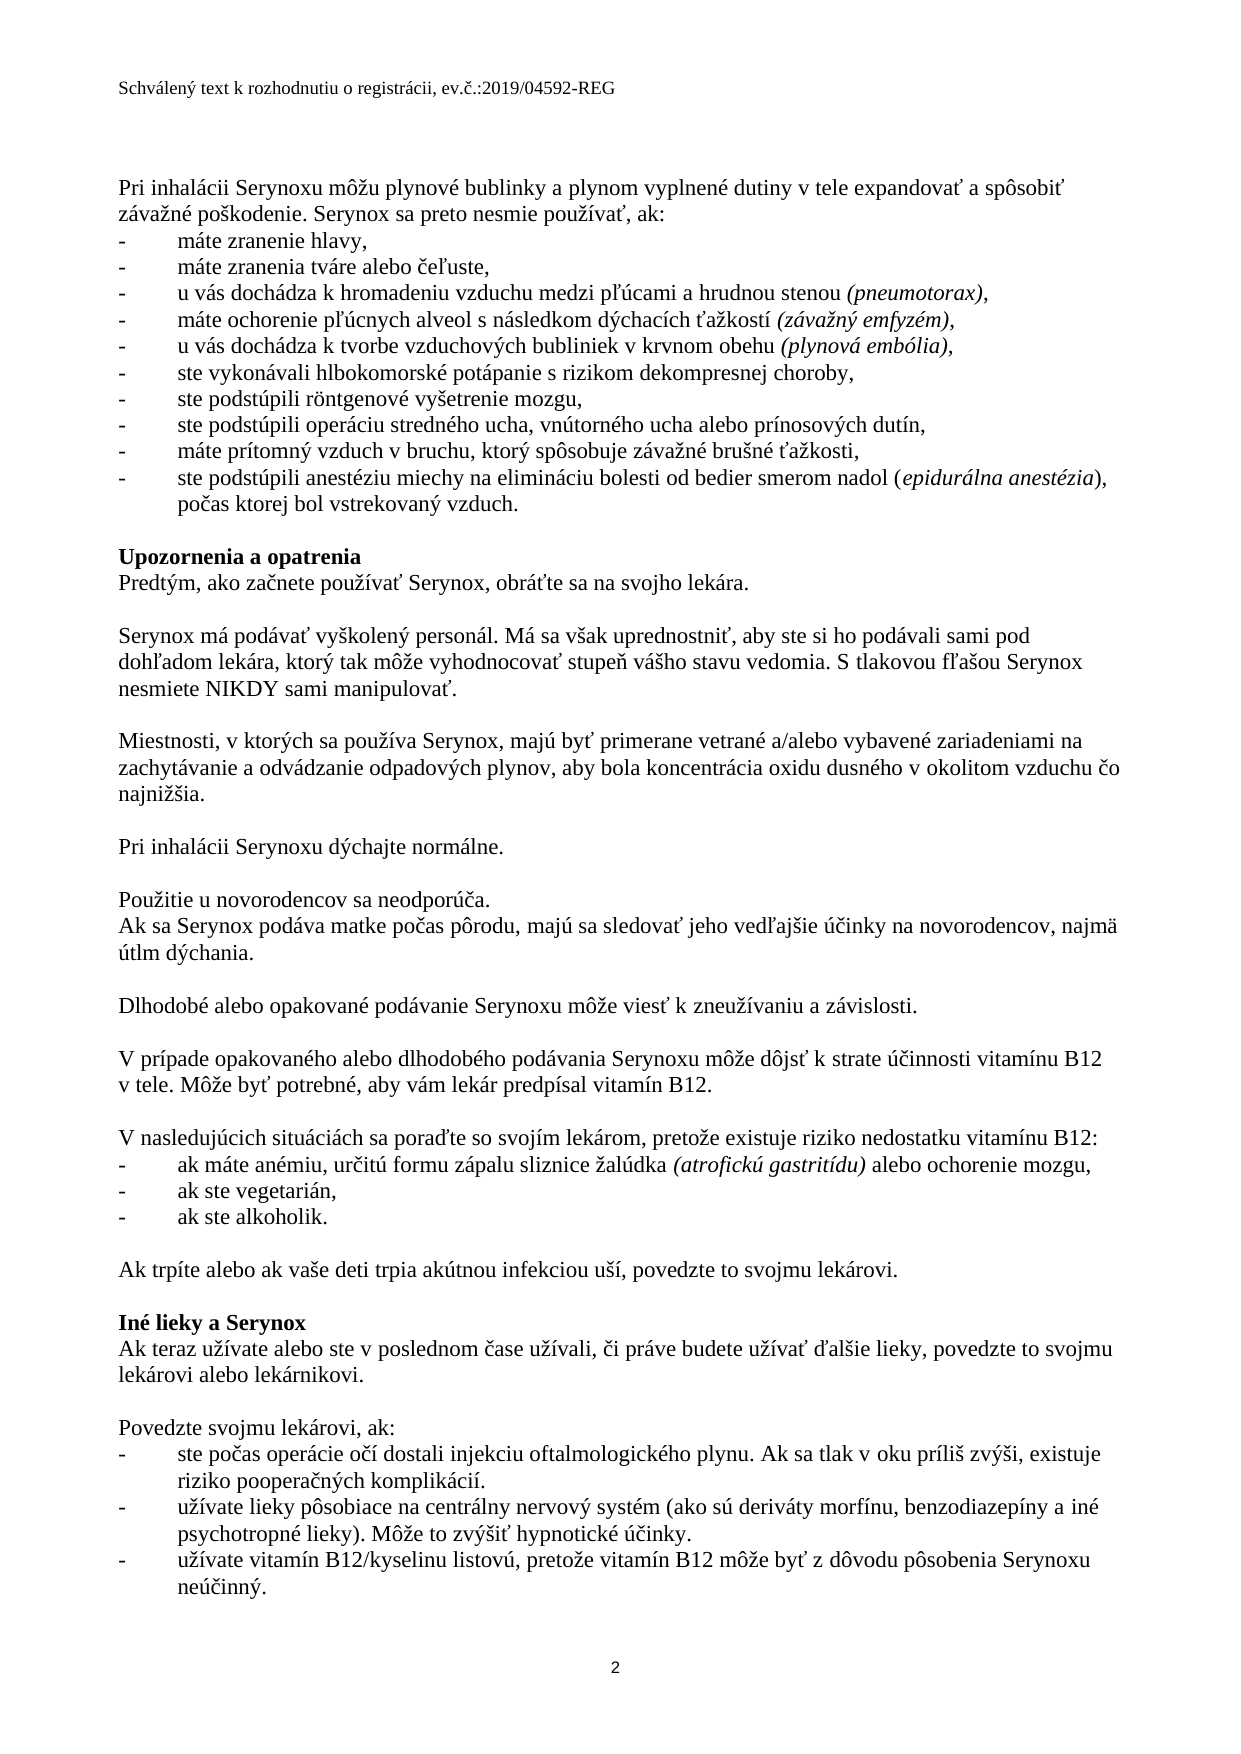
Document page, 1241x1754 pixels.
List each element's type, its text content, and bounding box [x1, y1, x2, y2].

list Ak trpíte alebo ak vaše deti trpia akútnou infekciou uší, povedzte to svojmu lekárovi. [118, 1256, 1122, 1282]
list Upozornenia a opatrenia [118, 543, 1122, 569]
list Povedzte svojmu lekárovi, ak: [118, 1414, 1122, 1441]
list - ak ste vegetarián, [118, 1177, 1122, 1203]
list máte zranenia tváre alebo čeľuste, [118, 253, 1122, 279]
list u vás dochádza k tvorbe vzduchových bubliniek v krvnom obehu (plynová embólia), [118, 332, 1122, 358]
list Predtým, ako začnete používať Serynox, obráťte sa na svojho lekára. [118, 569, 1122, 596]
list V prípade opakovaného alebo dlhodobého podávania Serynoxu môže dôjsť k strate účinnosti vitamínu B12 v tele. Môže byť potrebné, aby vám lekár predpísal vitamín B12. [118, 1045, 1122, 1098]
list ste podstúpili operáciu stredného ucha, vnútorného ucha alebo prínosových dutín, [118, 411, 1122, 438]
list ste podstúpili röntgenové vyšetrenie mozgu, [118, 385, 1122, 411]
list ste vykonávali hlbokomorské potápanie s rizikom dekompresnej choroby, [118, 358, 1122, 385]
list Serynox má podávať vyškolený personál. Má sa však uprednostniť, aby ste si ho podávali sami pod dohľadom lekára, ktorý tak môže vyhodnocovať stupeň vášho stavu vedomia. S tlakovou fľašou Serynox nesmiete NIKDY sami manipulovať. [118, 622, 1122, 701]
text Pri inhalácii Serynoxu môžu plynové bublinky a plynom vyplnené dutiny v tele expandovať a spôsobiť závažné poškodenie. Serynox sa preto nesmie používať, ak: [118, 174, 1122, 227]
list ste podstúpili anestéziu miechy na elimináciu bolesti od bedier smerom nadol (epidurálna anestézia), počas ktorej bol vstrekovaný vzduch. [118, 464, 1122, 517]
list Ak sa Serynox podáva matke počas pôrodu, majú sa sledovať jeho vedľajšie účinky na novorodencov, najmä útlm dýchania. [118, 912, 1122, 966]
list Ak teraz užívate alebo ste v poslednom čase užívali, či práve budete užívať ďalšie lieky, povedzte to svojmu lekárovi alebo lekárnikovi. [118, 1335, 1122, 1388]
list máte zranenie hlavy, [118, 227, 1122, 253]
list - ak máte anémiu, určitú formu zápalu sliznice žalúdka (atrofickú gastritídu) alebo ochorenie mozgu, [118, 1151, 1122, 1177]
list u vás dochádza k hromadeniu vzduchu medzi pľúcami a hrudnou stenou (pneumotorax), [118, 279, 1122, 306]
list máte ochorenie pľúcnych alveol s následkom dýchacích ťažkostí (závažný emfyzém), [118, 306, 1122, 332]
list užívate vitamín B12/kyselinu listovú, pretože vitamín B12 môže byť z dôvodu pôsobenia Serynoxu neúčinný. [118, 1546, 1122, 1600]
list ste počas operácie očí dostali injekciu oftalmologického plynu. Ak sa tlak v oku príliš zvýši, existuje riziko pooperačných komplikácií. [118, 1441, 1122, 1493]
list Iné lieky a Serynox [118, 1309, 1122, 1335]
list užívate lieky pôsobiace na centrálny nervový systém (ako sú deriváty morfínu, benzodiazepíny a iné psychotropné lieky). Môže to zvýšiť hypnotické účinky. [118, 1493, 1122, 1546]
list - ak ste alkoholik. [118, 1203, 1122, 1230]
list V nasledujúcich situáciách sa poraďte so svojím lekárom, pretože existuje riziko nedostatku vitamínu B12: [118, 1124, 1122, 1151]
list Pri inhalácii Serynoxu dýchajte normálne. [118, 833, 1122, 859]
list Miestnosti, v ktorých sa používa Serynox, majú byť primerane vetrané a/alebo vybavené zariadeniami na zachytávanie a odvádzanie odpadových plynov, aby bola koncentrácia oxidu dusného v okolitom vzduchu čo najnižšia. [118, 727, 1122, 807]
text Použitie u novorodencov sa neodporúča. [118, 886, 1122, 912]
list máte prítomný vzduch v bruchu, ktorý spôsobuje závažné brušné ťažkosti, [118, 438, 1122, 464]
list Dlhodobé alebo opakované podávanie Serynoxu môže viesť k zneužívaniu a závislosti. [118, 992, 1122, 1019]
